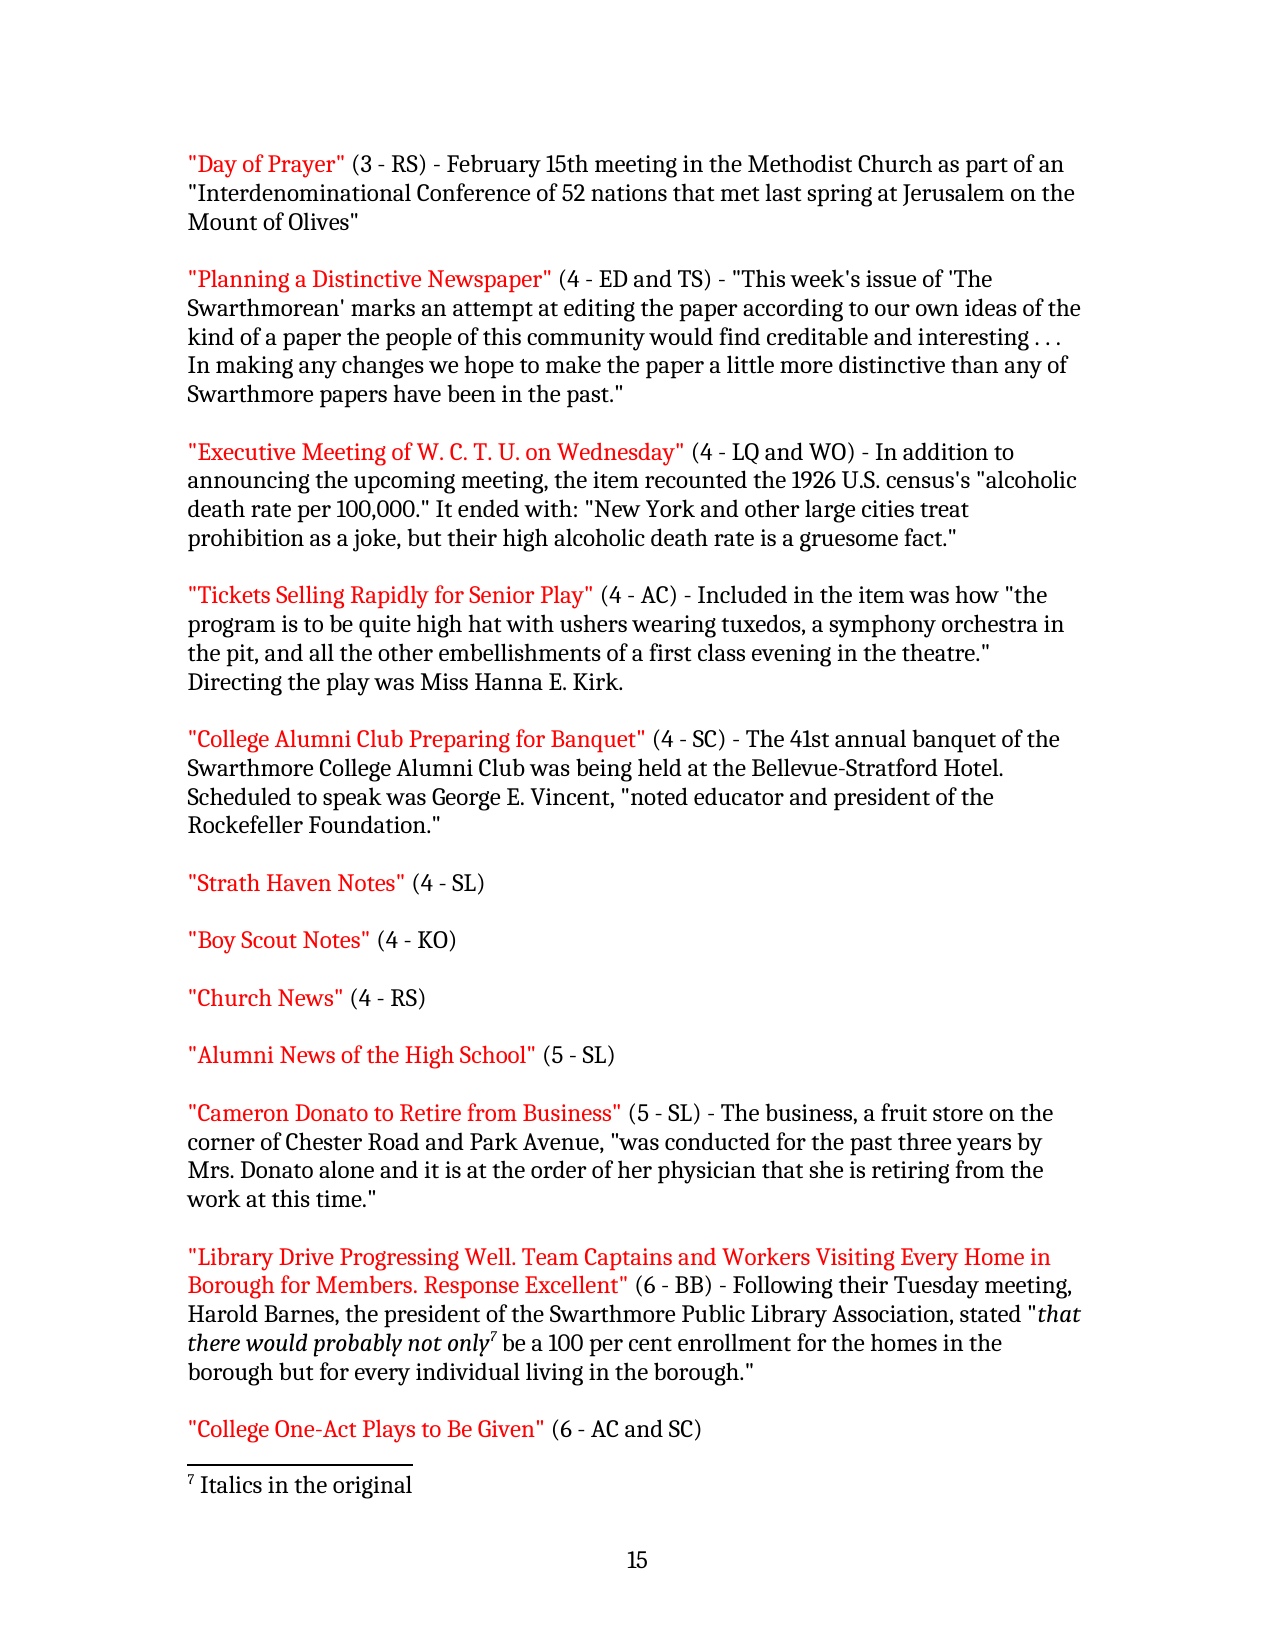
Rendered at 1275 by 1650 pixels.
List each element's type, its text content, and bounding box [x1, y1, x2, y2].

text "Strath Haven Notes" (4 - SL) [187, 869, 1087, 897]
text "Alumni News of the High School" (5 - SL) [187, 1041, 1087, 1070]
text "Tickets Selling Rapidly for Senior Play" (4 - AC) - Included in the item was how "the program is to be quite high hat with ushers wearing tuxedos, a symphony orchestra in the pit, and all the other embellishments of a first class evening in the theatre." Directing the play was Miss Hanna E. Kirk. [187, 581, 1087, 696]
text "College One-Act Plays to Be Given" (6 - AC and SC) [187, 1415, 1087, 1444]
text "Library Drive Progressing Well. Team Captains and Workers Visiting Every Home in Borough for Members. Response Excellent" (6 - BB) - Following their Tuesday meeting, Harold Barnes, the president of the Swarthmore Public Library Association, stated "that there would probably not only be a 100 per cent enrollment for the homes in the borough but for every individual living in the borough." [187, 1242, 1087, 1386]
text "Planning a Distinctive Newspaper" (4 - ED and TS) - "This week's issue of 'The Swarthmorean' marks an attempt at editing the paper according to our own ideas of the kind of a paper the people of this community would find creditable and interesting . . . In making any changes we hope to make the paper a little more distinctive than any of Swarthmore papers have been in the past." [187, 265, 1087, 409]
text "Cameron Donato to Retire from Business" (5 - SL) - The business, a fruit store on the corner of Chester Road and Park Avenue, "was conducted for the past three years by Mrs. Donato alone and it is at the order of her physician that she is retiring from the work at this time." [187, 1099, 1087, 1214]
text "Church News" (4 - RS) [187, 984, 1087, 1012]
text "Executive Meeting of W. C. T. U. on Wednesday" (4 - LQ and WO) - In addition to announcing the upcoming meeting, the item recounted the 1926 U.S. census's "alcoholic death rate per 100,000." It ended with: "New York and other large cities treat prohibition as a joke, but their high alcoholic death rate is a gruesome fact." [187, 437, 1087, 552]
text "College Alumni Club Preparing for Banquet" (4 - SC) - The 41st annual banquet of the Swarthmore College Alumni Club was being held at the Bellevue-Stratford Hotel. Scheduled to speak was George E. Vincent, "noted educator and president of the Rockefeller Foundation." [187, 725, 1087, 840]
text "Day of Prayer" (3 - RS) - February 15th meeting in the Methodist Church as part of an "Interdenominational Conference of 52 nations that met last spring at Jerusalem on the Mount of Olives" [187, 150, 1087, 236]
text "Boy Scout Notes" (4 - KO) [187, 926, 1087, 955]
